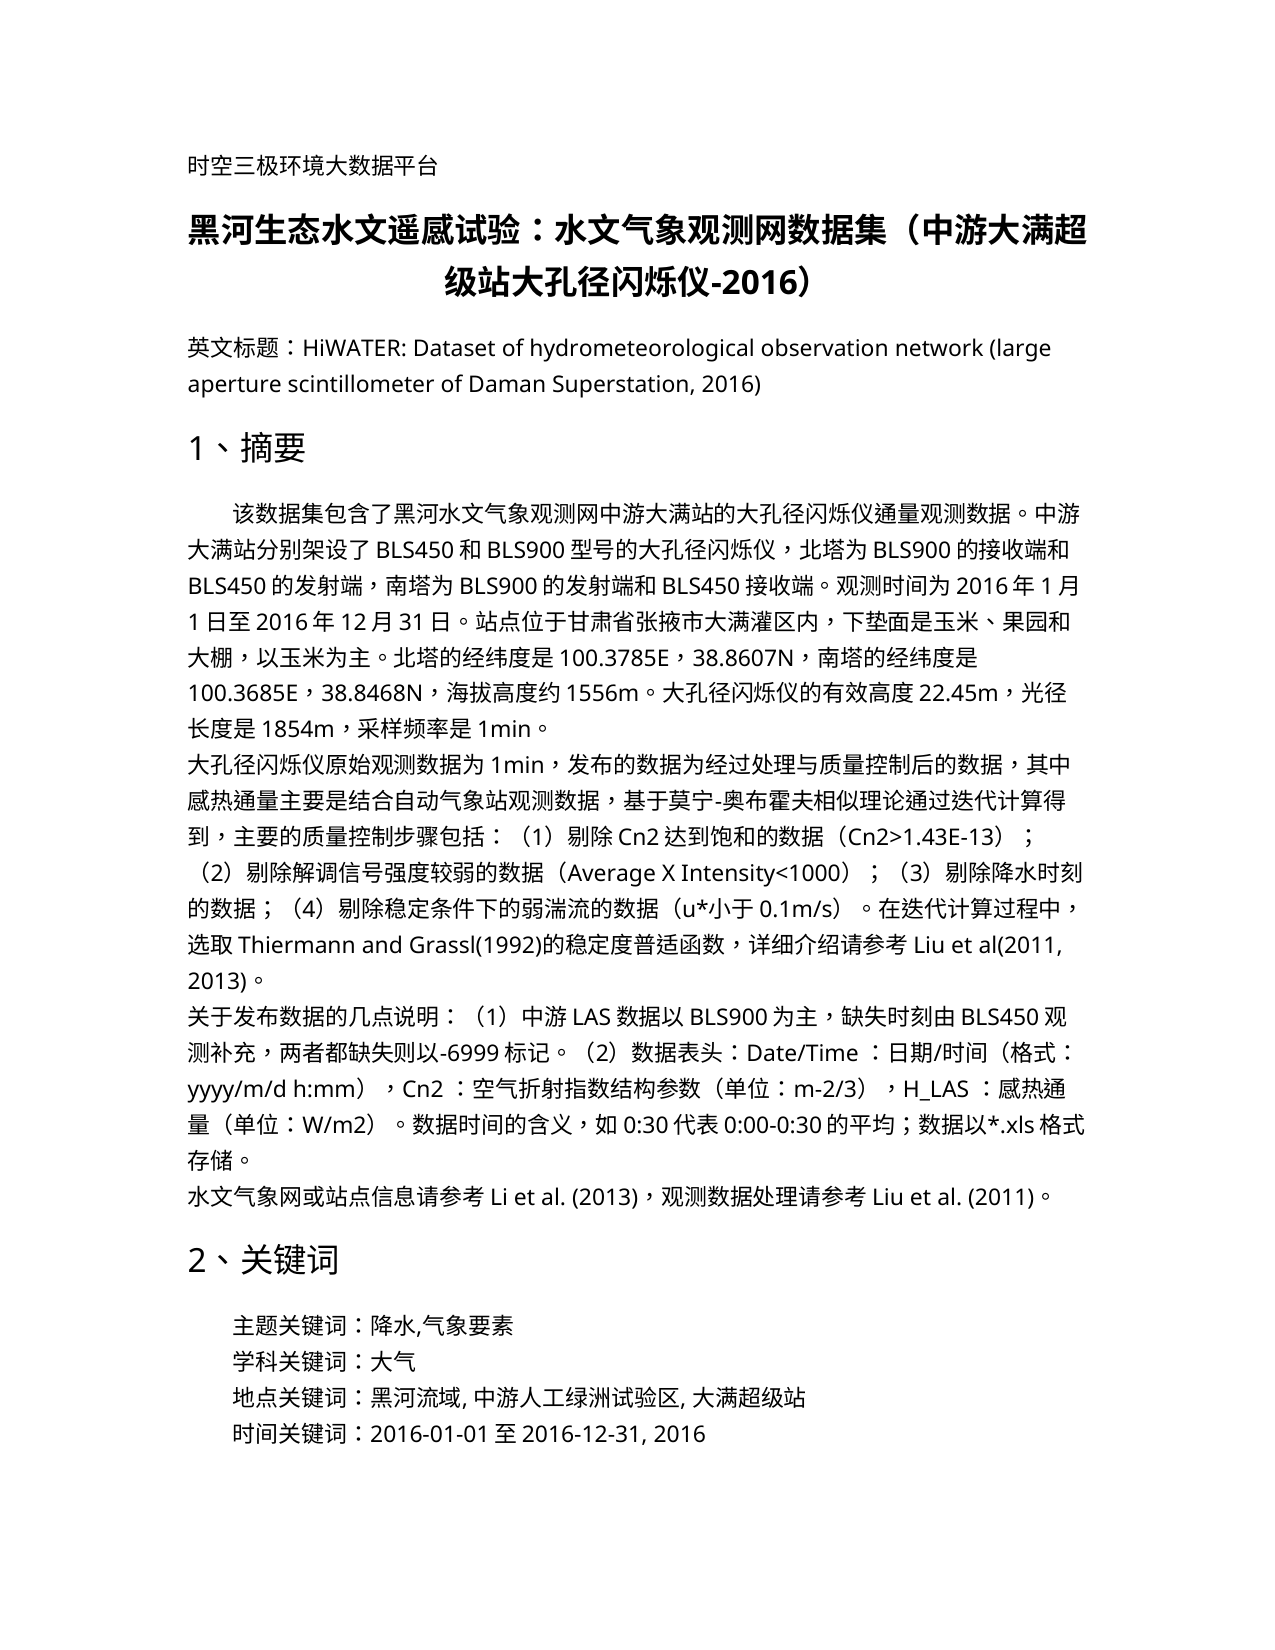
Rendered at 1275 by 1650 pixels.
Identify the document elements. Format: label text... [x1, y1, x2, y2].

text 时空三极环境大数据平台 [187, 150, 1087, 181]
text 该数据集包含了黑河水文气象观测网中游大满站的大孔径闪烁仪通量观测数据。中游大满站分别架设了BLS450和BLS900型号的大孔径闪烁仪，北塔为BLS900的接收端和BLS450的发射端，南塔为BLS900的发射端和BLS450接收端。观测时间为2016年1月1日至2016年12月31日。站点位于甘肃省张掖市大满灌区内，下垫面是玉米、果园和大棚，以玉米为主。北塔的经纬度是100.3785E，38.8607N，南塔的经纬度是100.3685E，38.8468N，海拔高度约1556m。大孔径闪烁仪的有效高度22.45m，光径长度是1854m，采样频率是1min。 大孔径闪烁仪原始观测数据为1min，发布的数据为经过处理与质量控制后的数据，其中感热通量主要是结合自动气象站观测数据，基于莫宁-奥布霍夫相似理论通过迭代计算得到，主要的质量控制步骤包括：（1）剔除Cn2达到饱和的数据（Cn2>1.43E-13）；（2）剔除解调信号强度较弱的数据（Average X Intensity<1000）；（3）剔除降水时刻的数据；（4）剔除稳定条件下的弱湍流的数据（u*小于0.1m/s）。在迭代计算过程中，选取Thiermann and Grassl(1992)的稳定度普适函数，详细介绍请参考Liu et al(2011, 2013)。 关于发布数据的几点说明：（1）中游LAS数据以BLS900为主，缺失时刻由BLS450观测补充，两者都缺失则以-6999标记。（2）数据表头：Date/Time ：日期/时间（格式：yyyy/m/d h:mm），Cn2 ：空气折射指数结构参数（单位：m-2/3），H_LAS ：感热通量（单位：W/m2）。数据时间的含义，如0:30代表0:00-0:30的平均；数据以*.xls格式存储。 水文气象网或站点信息请参考Li et al. (2013)，观测数据处理请参考Liu et al. (2011)。 [187, 498, 1087, 1212]
text 黑河生态水文遥感试验：水文气象观测网数据集（中游大满超级站大孔径闪烁仪-2016） [187, 207, 1087, 304]
text 主题关键词：降水,气象要素 学科关键词：大气 地点关键词：黑河流域, 中游人工绿洲试验区, 大满超级站 时间关键词：2016-01-01至2016-12-31, 2016 [232, 1310, 1087, 1449]
text 英文标题：HiWATER: Dataset of hydrometeorological observation network (large aperture scintillometer of Daman Superstation, 2016) [187, 332, 1087, 399]
text 1、摘要 [187, 425, 1087, 470]
text 2、关键词 [187, 1237, 1087, 1283]
